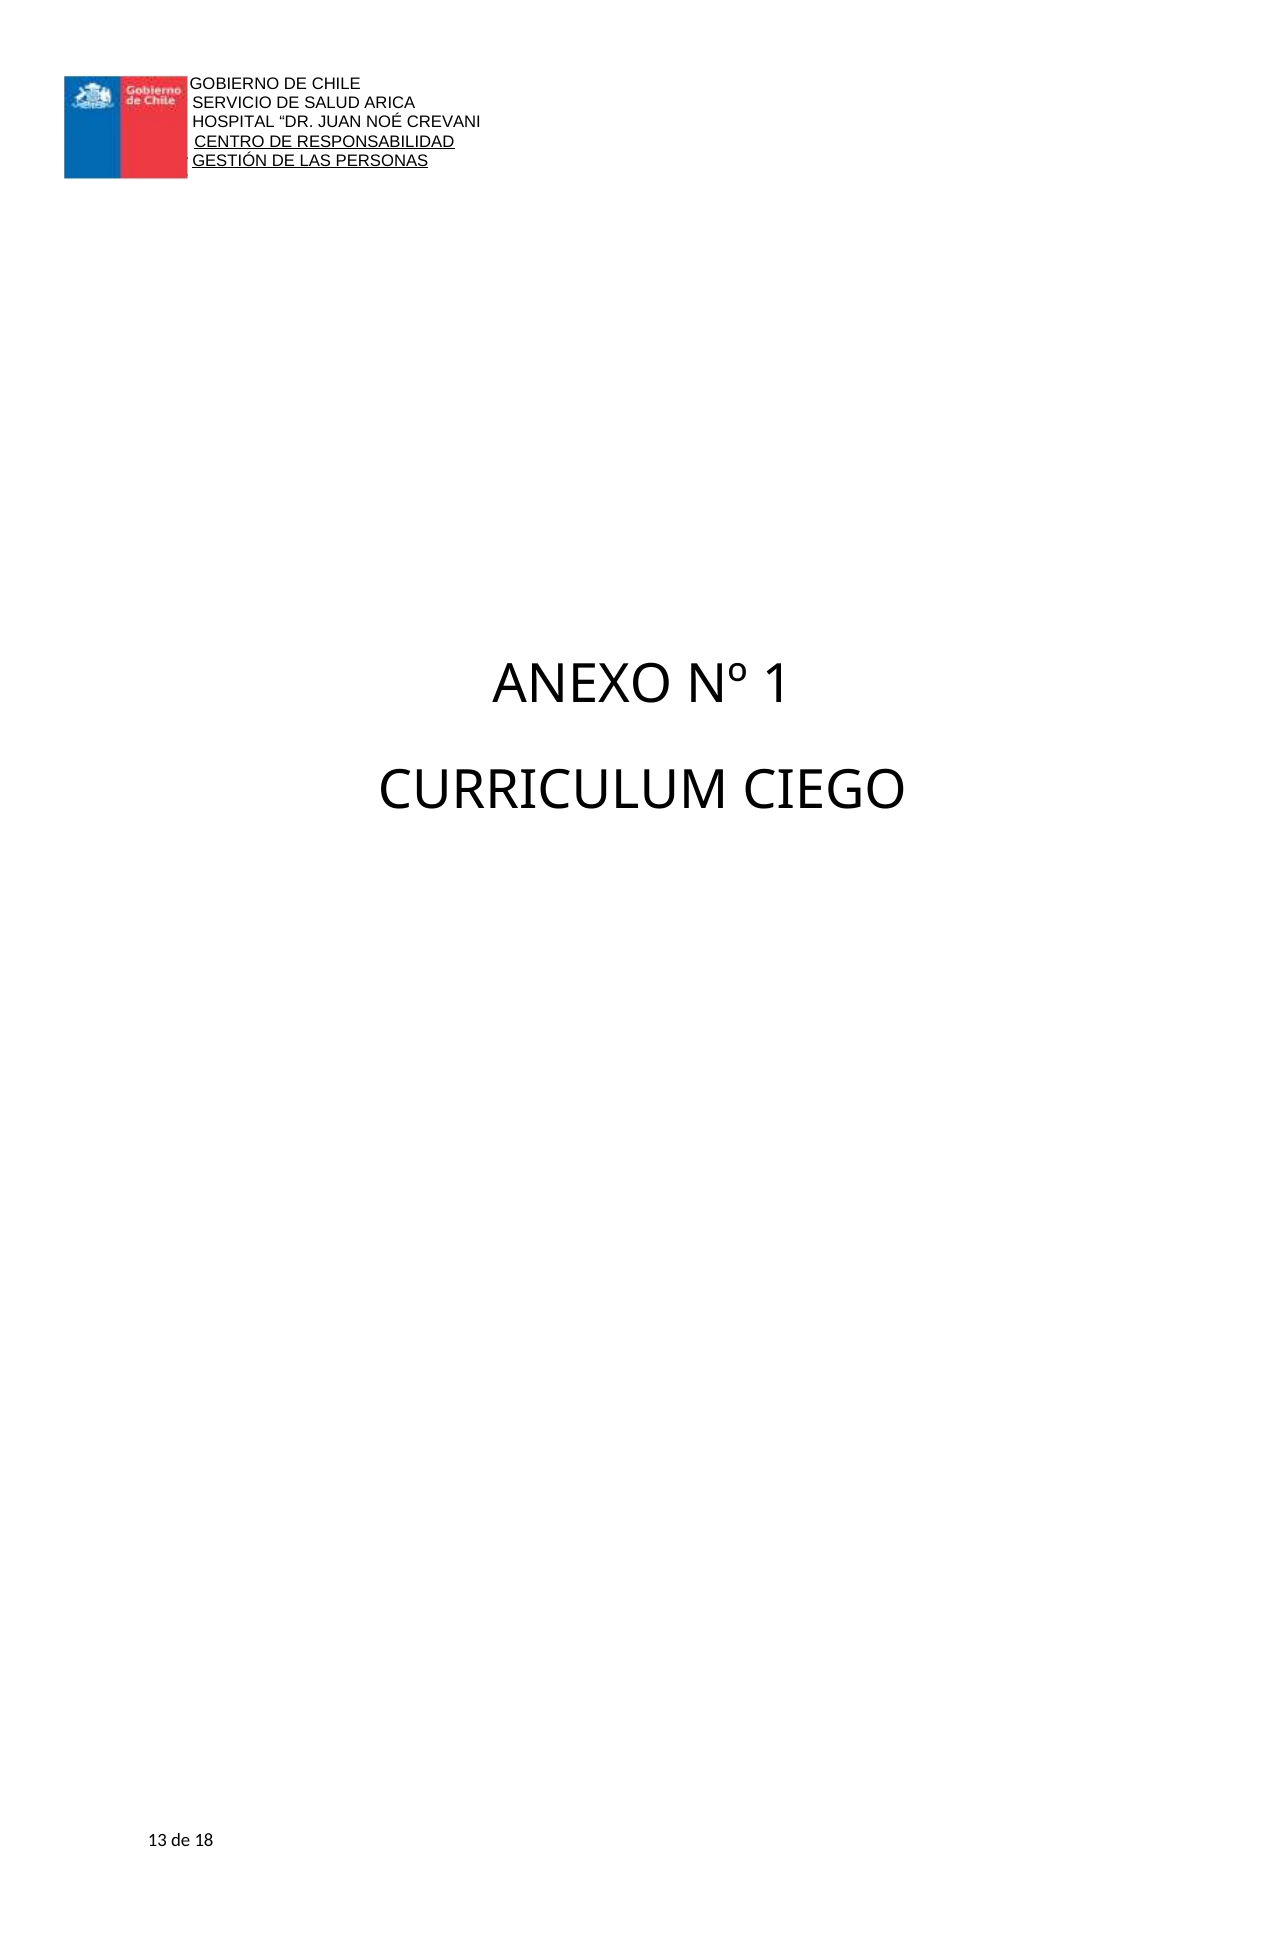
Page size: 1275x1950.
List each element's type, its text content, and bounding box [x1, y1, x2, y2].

picture [63, 75, 188, 180]
text ANEXO Nº 1 [133, 645, 1152, 719]
text CURRICULUM CIEGO [133, 751, 1152, 824]
